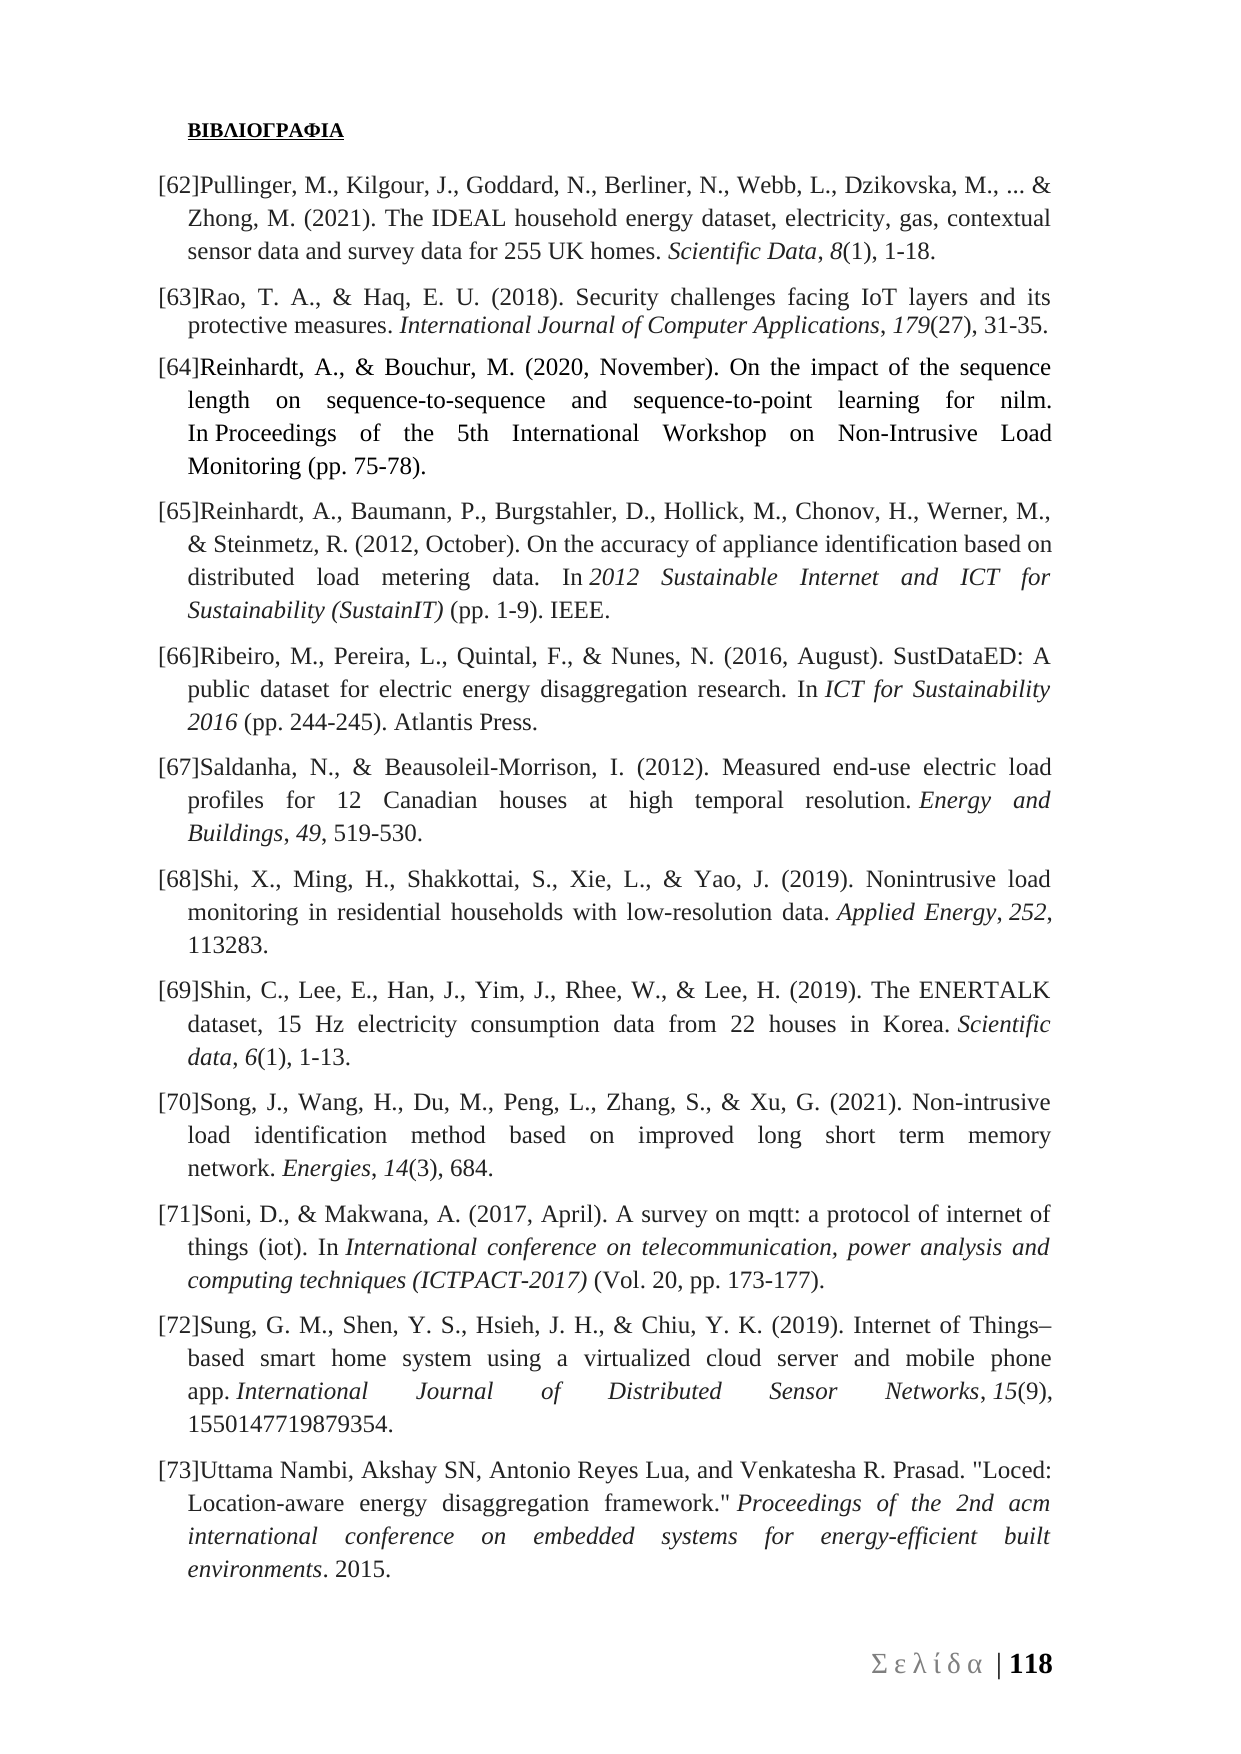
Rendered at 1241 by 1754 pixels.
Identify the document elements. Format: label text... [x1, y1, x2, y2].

text [63]Rao, T. A., & Haq, E. U. (2018). Security challenges facing IoT layers and its protective measures. International Journal of Computer Applications, 179(27), 31-35. [158, 282, 1053, 339]
text [71]Soni, D., & Makwana, A. (2017, April). A survey on mqtt: a protocol of internet of things (iot). In International conference on telecommunication, power analysis and computing techniques (ICTPACT-2017) (Vol. 20, pp. 173-177). [158, 1199, 1053, 1293]
text [65]Reinhardt, A., Baumann, P., Burgstahler, D., Hollick, M., Chonov, H., Werner, M., & Steinmetz, R. (2012, October). On the accuracy of appliance identification based on distributed load metering data. In 2012 Sustainable Internet and ICT for Sustainability (SustainIT) (pp. 1-9). IEEE. [158, 496, 1053, 624]
text [73]Uttama Nambi, Akshay SN, Antonio Reyes Lua, and Venkatesha R. Prasad. "Loced: Location-aware energy disaggregation framework." Proceedings of the 2nd acm international conference on embedded systems for energy-efficient built environments. 2015. [158, 1455, 1053, 1583]
text [70]Song, J., Wang, H., Du, M., Peng, L., Zhang, S., & Xu, G. (2021). Non-intrusive load identification method based on improved long short term memory network. Energies, 14(3), 684. [158, 1087, 1053, 1182]
text [66]Ribeiro, M., Pereira, L., Quintal, F., & Nunes, N. (2016, August). SustDataED: A public dataset for electric energy disaggregation research. In ICT for Sustainability 2016 (pp. 244-245). Atlantis Press. [158, 641, 1053, 736]
text [67]Saldanha, N., & Beausoleil-Morrison, I. (2012). Measured end-use electric load profiles for 12 Canadian houses at high temporal resolution. Energy and Buildings, 49, 519-530. [158, 752, 1053, 847]
text [62]Pullinger, M., Kilgour, J., Goddard, N., Berliner, N., Webb, L., Dzikovska, M., ... & Zhong, M. (2021). The IDEAL household energy dataset, electricity, gas, contextual sensor data and survey data for 255 UK homes. Scientific Data, 8(1), 1-18. [158, 170, 1053, 265]
text [72]Sung, G. M., Shen, Y. S., Hsieh, J. H., & Chiu, Y. K. (2019). Internet of Things–based smart home system using a virtualized cloud server and mobile phone app. International Journal of Distributed Sensor Networks, 15(9), 1550147719879354. [158, 1310, 1053, 1438]
text [64]Reinhardt, A., & Bouchur, M. (2020, November). On the impact of the sequence length on sequence-to-sequence and sequence-to-point learning for nilm. In Proceedings of the 5th International Workshop on Non-Intrusive Load Monitoring (pp. 75-78). [158, 352, 1053, 479]
text [68]Shi, X., Ming, H., Shakkottai, S., Xie, L., & Yao, J. (2019). Nonintrusive load monitoring in residential households with low-resolution data. Applied Energy, 252, 113283. [158, 864, 1053, 959]
text [69]Shin, C., Lee, E., Han, J., Yim, J., Rhee, W., & Lee, H. (2019). The ENERTALK dataset, 15 Hz electricity consumption data from 22 houses in Korea. Scientific data, 6(1), 1-13. [158, 976, 1053, 1070]
